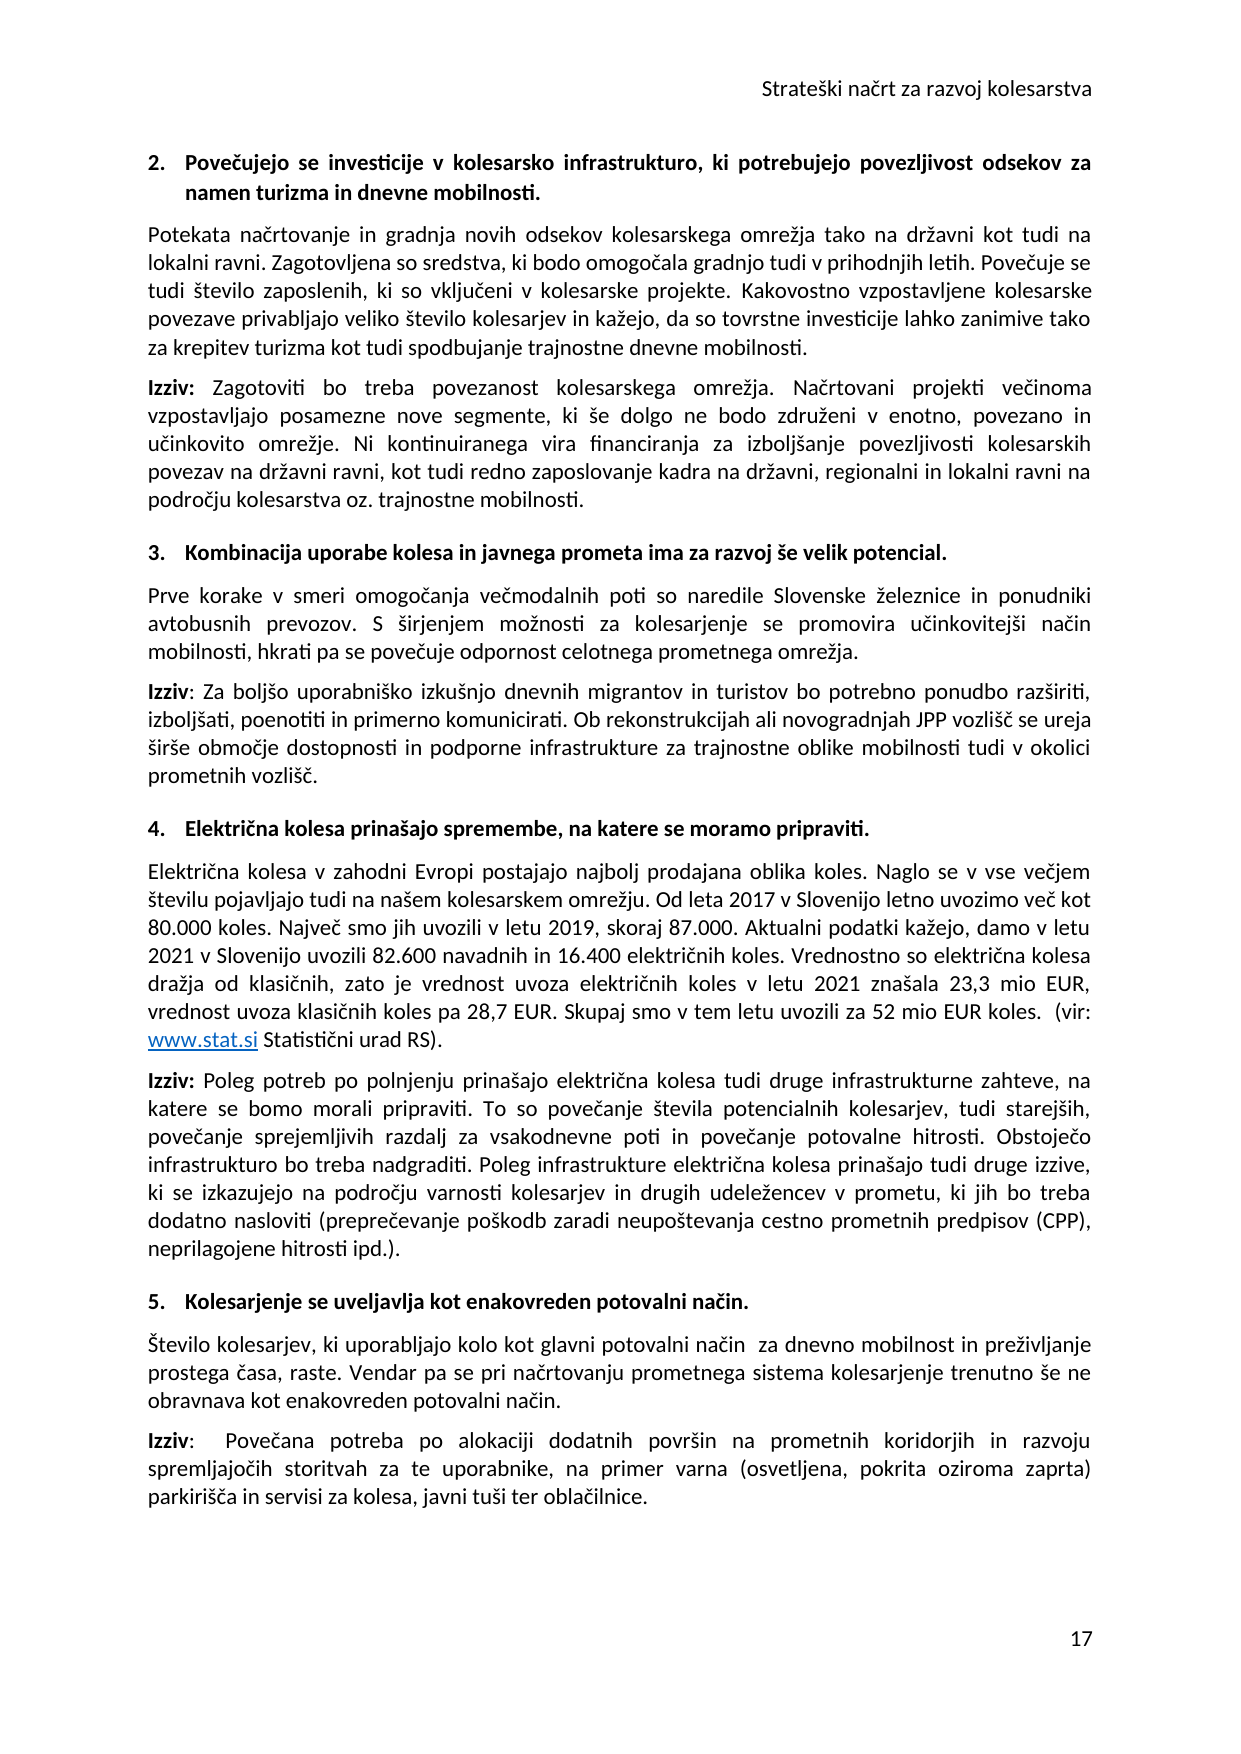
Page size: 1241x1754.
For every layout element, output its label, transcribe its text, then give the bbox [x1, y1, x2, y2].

text Električna kolesa v zahodni Evropi postajajo najbolj prodajana oblika koles. Naglo se v vse večjem številu pojavljajo tudi na našem kolesarskem omrežju. Od leta 2017 v Slovenijo letno uvozimo več kot 80.000 koles. Največ smo jih uvozili v letu 2019, skoraj 87.000. Aktualni podatki kažejo, damo v letu 2021 v Slovenijo uvozili 82.600 navadnih in 16.400 električnih koles. Vrednostno so električna kolesa dražja od klasičnih, zato je vrednost uvoza električnih koles v letu 2021 znašala 23,3 mio EUR, vrednost uvoza klasičnih koles pa 28,7 EUR. Skupaj smo v tem letu uvozili za 52 mio EUR koles. (vir: www.stat.si Statistični urad RS). [148, 857, 1093, 1053]
text Izziv: Zagotoviti bo treba povezanost kolesarskega omrežja. Načrtovani projekti večinoma vzpostavljajo posamezne nove segmente, ki še dolgo ne bodo združeni v enotno, povezano in učinkovito omrežje. Ni kontinuiranega vira financiranja za izboljšanje povezljivosti kolesarskih povezav na državni ravni, kot tudi redno zaposlovanje kadra na državni, regionalni in lokalni ravni na področju kolesarstva oz. trajnostne mobilnosti. [148, 373, 1093, 513]
text Izziv: Povečana potreba po alokaciji dodatnih površin na prometnih koridorjih in razvoju spremljajočih storitvah za te uporabnike, na primer varna (osvetljena, pokrita oziroma zaprta) parkirišča in servisi za kolesa, javni tuši ter oblačilnice. [148, 1426, 1093, 1510]
text Izziv: Poleg potreb po polnjenju prinašajo električna kolesa tudi druge infrastrukturne zahteve, na katere se bomo morali pripraviti. To so povečanje števila potencialnih kolesarjev, tudi starejših, povečanje sprejemljivih razdalj za vsakodnevne poti in povečanje potovalne hitrosti. Obstoječo infrastrukturo bo treba nadgraditi. Poleg infrastrukture električna kolesa prinašajo tudi druge izzive, ki se izkazujejo na področju varnosti kolesarjev in drugih udeležencev v prometu, ki jih bo treba dodatno nasloviti (preprečevanje poškodb zaradi neupoštevanja cestno prometnih predpisov (CPP), neprilagojene hitrosti ipd.). [148, 1066, 1093, 1262]
text Prve korake v smeri omogočanja večmodalnih poti so naredile Slovenske železnice in ponudniki avtobusnih prevozov. S širjenjem možnosti za kolesarjenje se promovira učinkovitejši način mobilnosti, hkrati pa se povečuje odpornost celotnega prometnega omrežja. [148, 581, 1093, 665]
list Električna kolesa prinašajo spremembe, na katere se moramo pripraviti. [148, 814, 1093, 843]
text Izziv: Za boljšo uporabniško izkušnjo dnevnih migrantov in turistov bo potrebno ponudbo razširiti, izboljšati, poenotiti in primerno komunicirati. Ob rekonstrukcijah ali novogradnjah JPP vozlišč se ureja širše območje dostopnosti in podporne infrastrukture za trajnostne oblike mobilnosti tudi v okolici prometnih vozlišč. [148, 677, 1093, 789]
list Kolesarjenje se uveljavlja kot enakovreden potovalni način. [148, 1287, 1093, 1315]
text Potekata načrtovanje in gradnja novih odsekov kolesarskega omrežja tako na državni kot tudi na lokalni ravni. Zagotovljena so sredstva, ki bodo omogočala gradnjo tudi v prihodnjih letih. Povečuje se tudi število zaposlenih, ki so vključeni v kolesarske projekte. Kakovostno vzpostavljene kolesarske povezave privabljajo veliko število kolesarjev in kažejo, da so tovrstne investicije lahko zanimive tako za krepitev turizma kot tudi spodbujanje trajnostne dnevne mobilnosti. [148, 221, 1093, 361]
list Povečujejo se investicije v kolesarsko infrastrukturo, ki potrebujejo povezljivost odsekov za namen turizma in dnevne mobilnosti. [148, 148, 1093, 206]
list Kombinacija uporabe kolesa in javnega prometa ima za razvoj še velik potencial. [148, 538, 1093, 566]
text Število kolesarjev, ki uporabljajo kolo kot glavni potovalni način za dnevno mobilnost in preživljanje prostega časa, raste. Vendar pa se pri načrtovanju prometnega sistema kolesarjenje trenutno še ne obravnava kot enakovreden potovalni način. [148, 1330, 1093, 1414]
